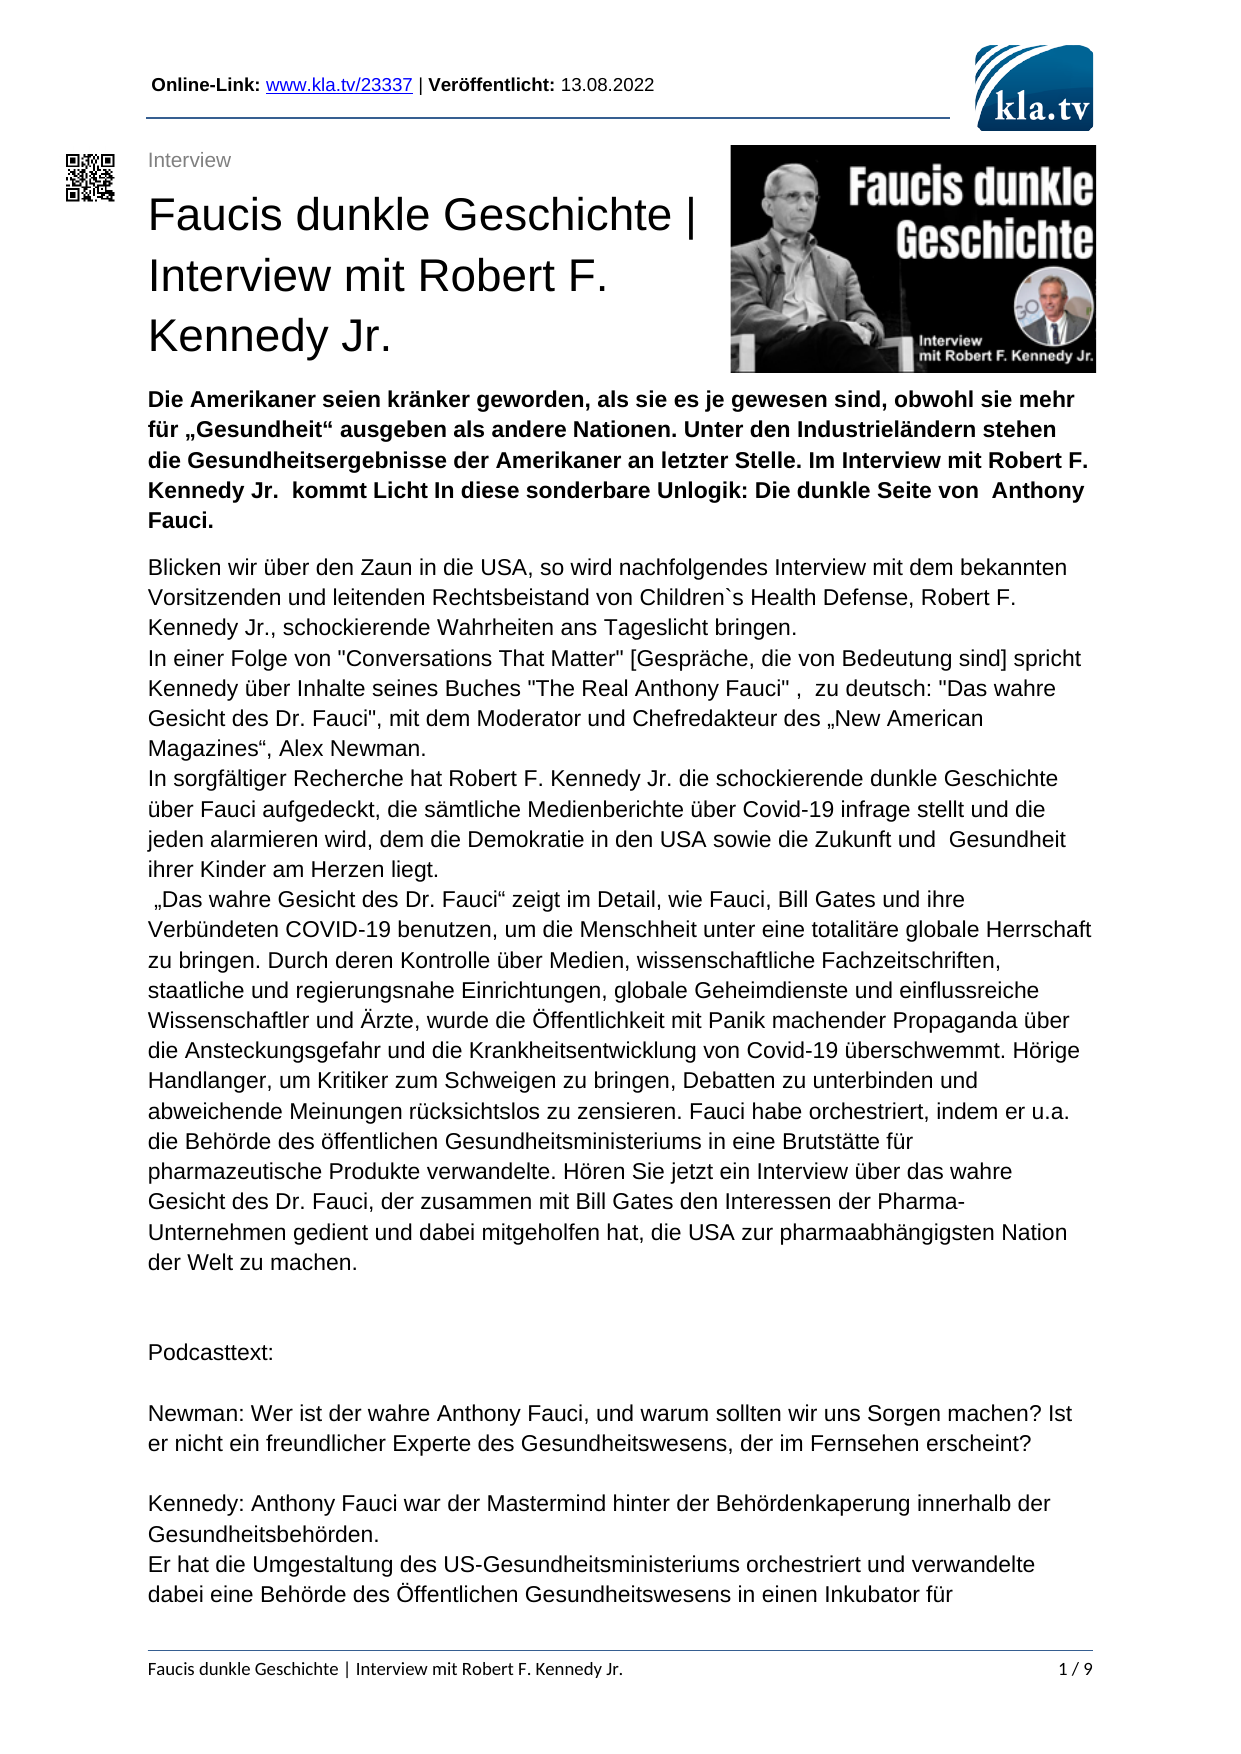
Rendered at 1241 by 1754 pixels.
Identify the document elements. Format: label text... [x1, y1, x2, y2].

text Faucis dunkle Geschichte | Interview mit Robert F. Kennedy Jr. [148, 188, 1093, 362]
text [148, 554, 1093, 1607]
text Interview [148, 148, 1093, 172]
text Die Amerikaner seien kränker geworden, als sie es je gewesen sind, obwohl sie mehr für „Gesundheit“ ausgeben als andere Nationen. Unter den Industrieländern stehen die Gesundheitsergebnisse der Amerikaner an letzter Stelle. Im Interview mit Robert F. Kennedy Jr. kommt Licht In diese sonderbare Unlogik: Die dunkle Seite von Anthony Fauci. [148, 386, 1093, 533]
